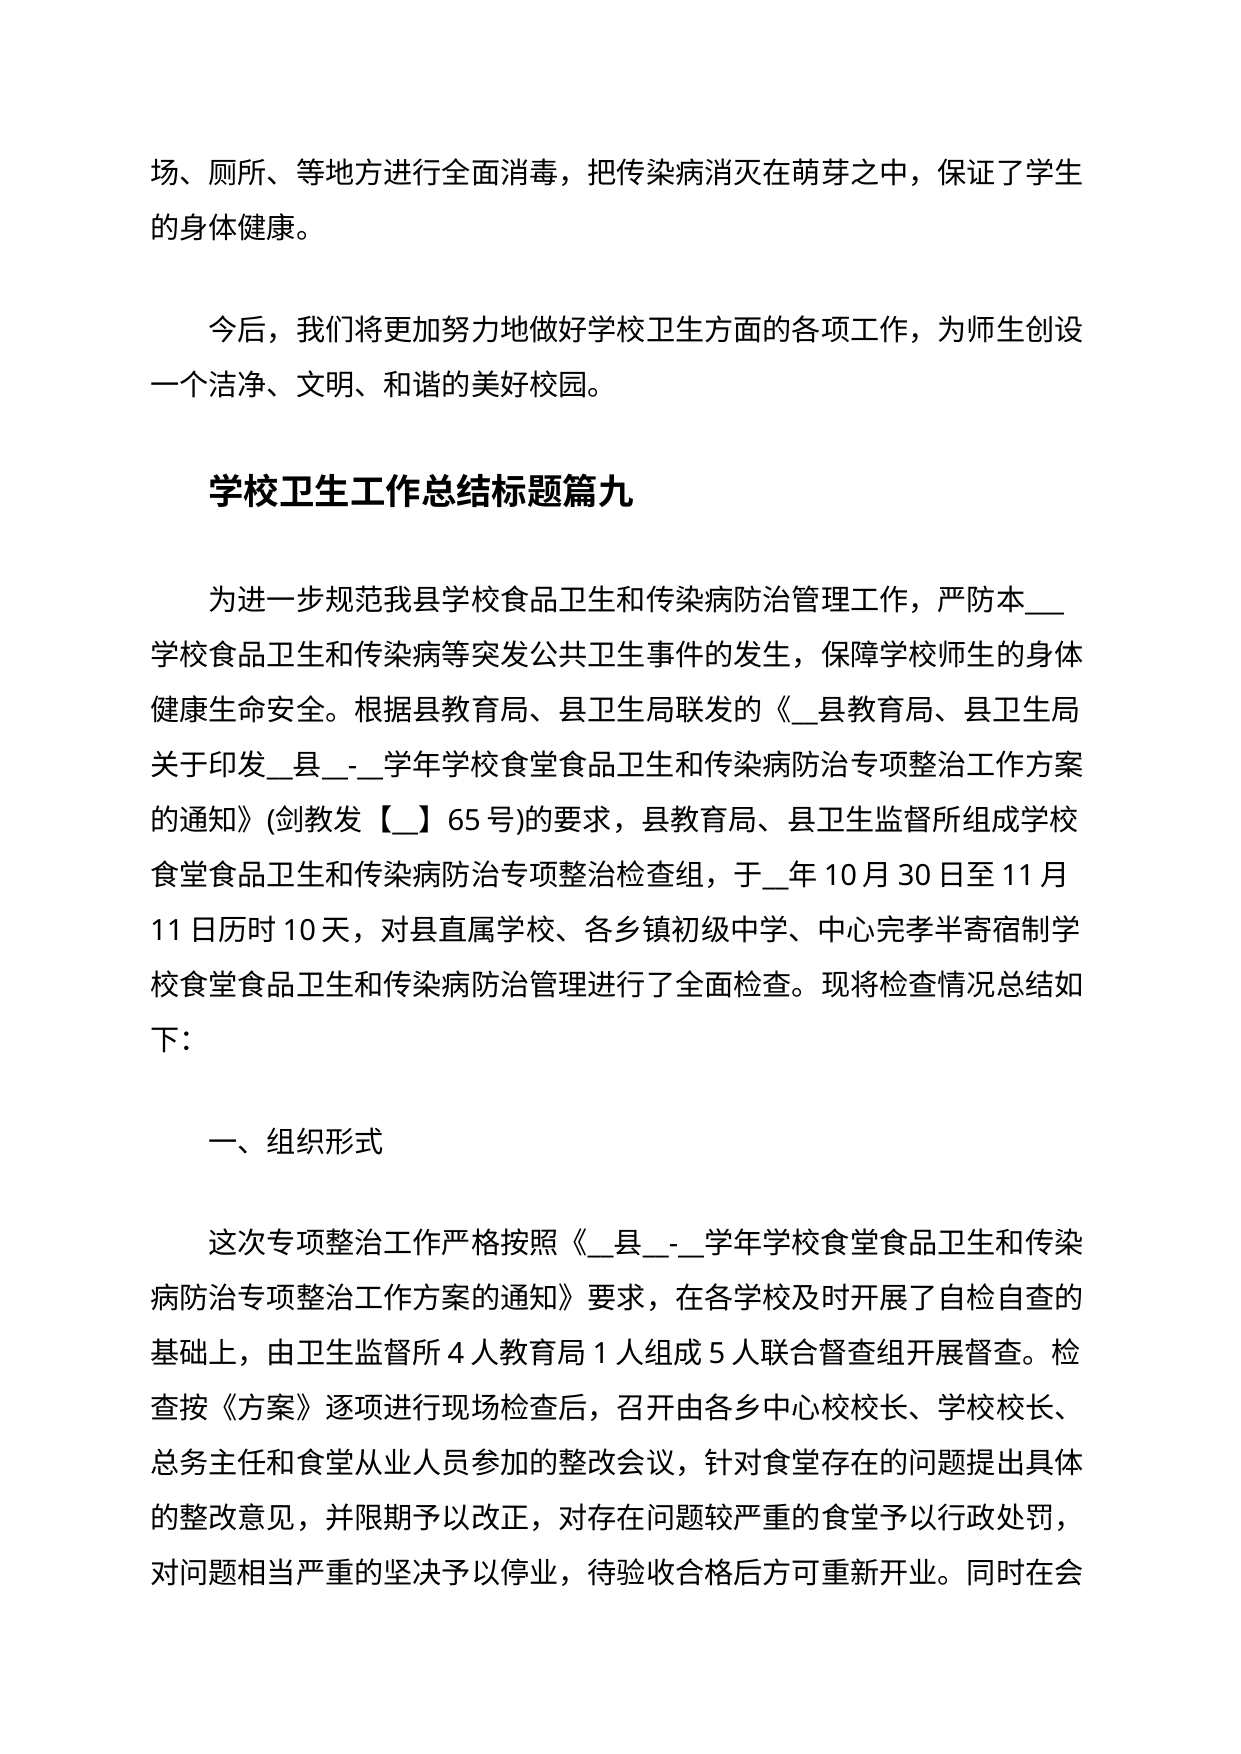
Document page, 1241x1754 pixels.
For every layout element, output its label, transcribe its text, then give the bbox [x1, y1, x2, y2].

text 一、组织形式 [150, 1118, 1090, 1161]
text 今后，我们将更加努力地做好学校卫生方面的各项工作，为师生创设一个洁净、文明、和谐的美好校园。 [150, 307, 1090, 404]
text 学校卫生工作总结标题篇九 [150, 463, 1090, 514]
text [150, 1220, 1090, 1592]
text 为进一步规范我县学校食品卫生和传染病防治管理工作，严防本___学校食品卫生和传染病等突发公共卫生事件的发生，保障学校师生的身体健康生命安全。根据县教育局、县卫生局联发的《__县教育局、县卫生局关于印发__县__-__学年学校食堂食品卫生和传染病防治专项整治工作方案的通知》(剑教发【__】65号)的要求，县教育局、县卫生监督所组成学校食堂食品卫生和传染病防治专项整治检查组，于__年10月30日至11月11日历时10天，对县直属学校、各乡镇初级中学、中心完孝半寄宿制学校食堂食品卫生和传染病防治管理进行了全面检查。现将检查情况总结如下： [150, 577, 1090, 1059]
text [150, 150, 1090, 247]
